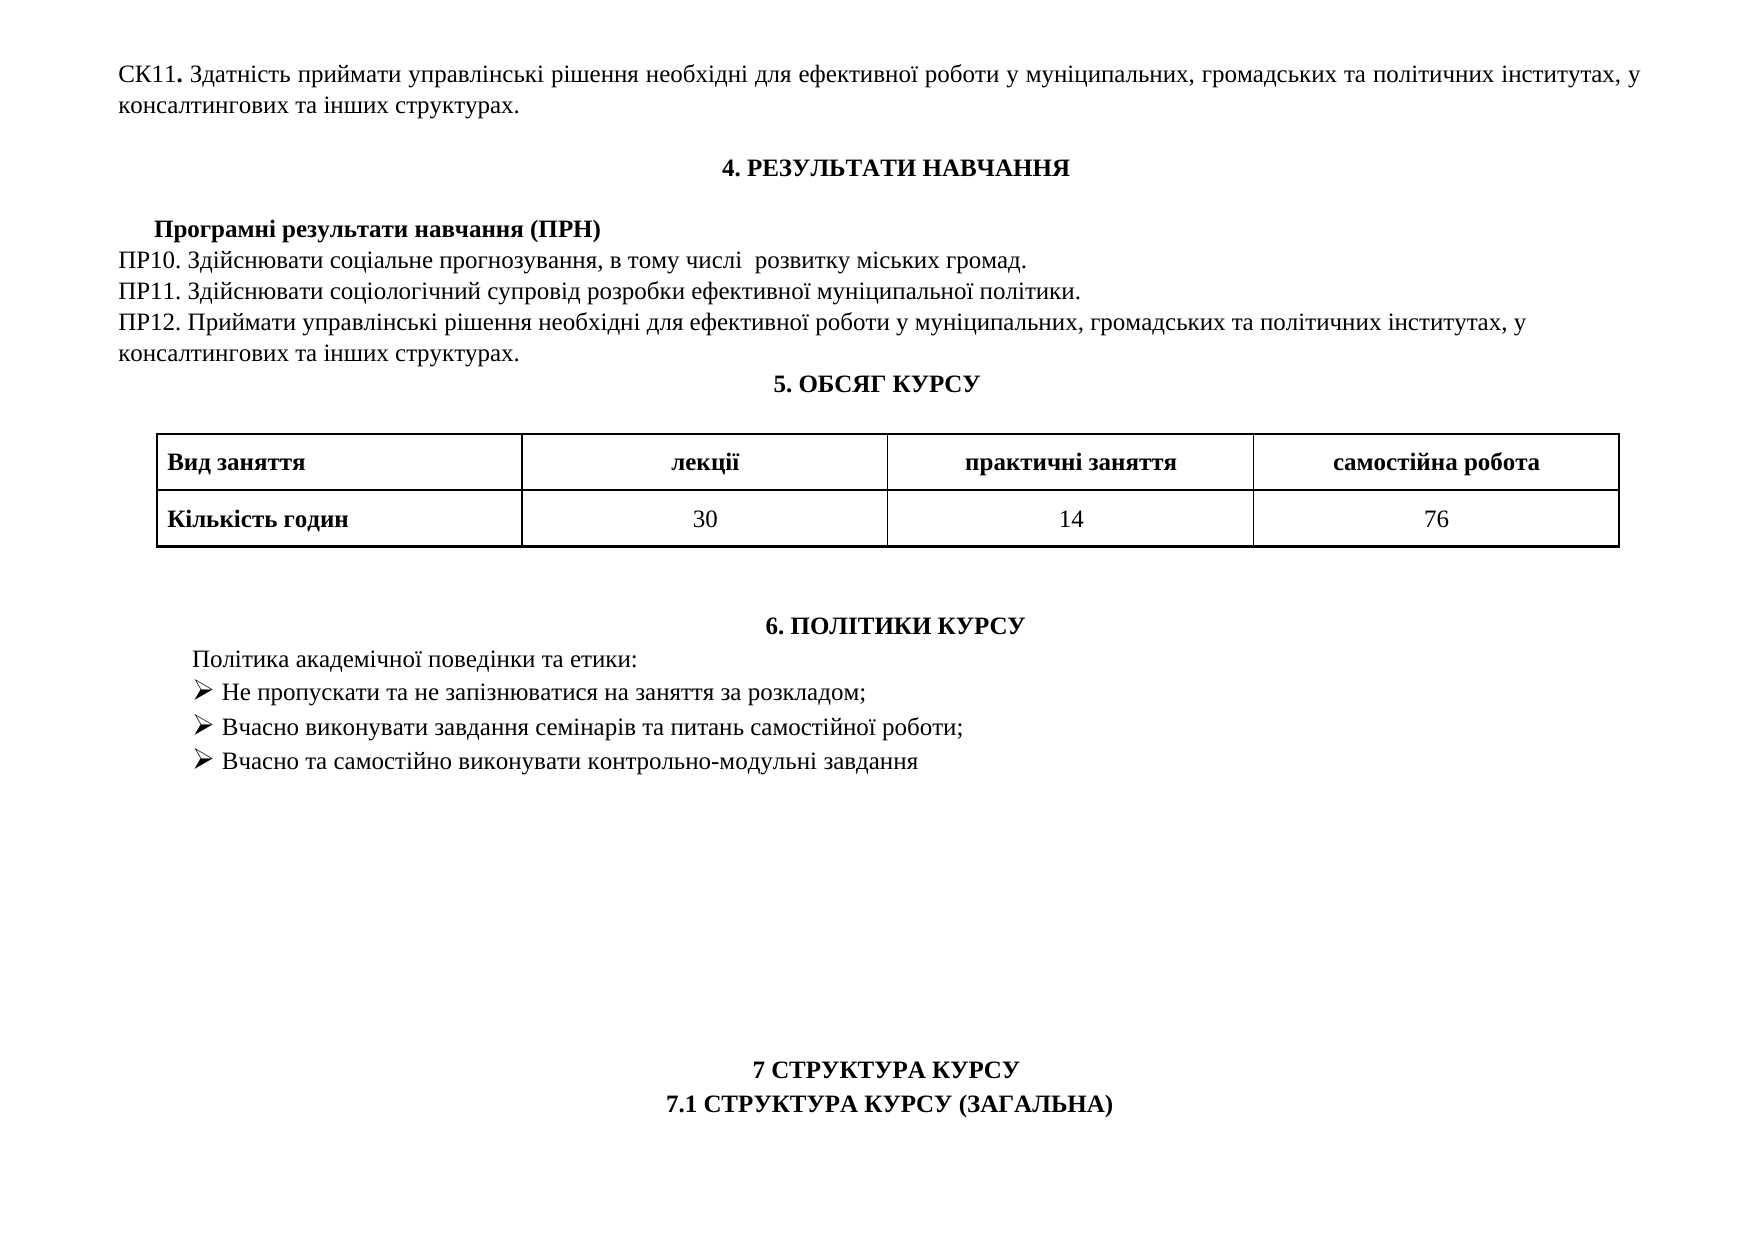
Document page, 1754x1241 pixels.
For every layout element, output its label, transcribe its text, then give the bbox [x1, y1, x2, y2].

table_cell 14 [888, 491, 1253, 545]
text Програмні результати навчання (ПРН) [154, 214, 1642, 243]
text Політика академічної поведінки та етики: [192, 644, 1636, 673]
table_header практичні заняття [888, 435, 1253, 489]
list Вчасно та самостійно виконувати контрольно-модульні завдання [192, 746, 1636, 776]
text 7.1 СТРУКТУРА КУРСУ (ЗАГАЛЬНА) [659, 1089, 1642, 1118]
subtitle 5. ОБСЯГ КУРСУ [168, 369, 1586, 398]
text ПР10. Здійснювати соціальне прогнозування, в тому числі розвитку міських громад. [118, 245, 1642, 274]
text СК11. Здатність приймати управлінські рішення необхідні для ефективної роботи у муніципальних, громадських та політичних інститутах, у консалтингових та інших структурах. [118, 59, 1642, 119]
table_header самостійна робота [1254, 435, 1618, 489]
subtitle 4. РЕЗУЛЬТАТИ НАВЧАННЯ [168, 153, 1623, 181]
list Вчасно виконувати завдання семінарів та питань самостійної роботи; [192, 712, 1636, 741]
text 7 СТРУКТУРА КУРСУ [149, 1056, 1623, 1084]
table_header лекції [523, 435, 887, 489]
table_cell 76 [1254, 491, 1618, 545]
text ПР12. Приймати управлінські рішення необхідні для ефективної роботи у муніципальних, громадських та політичних інститутах, у консалтингових та інших структурах. [118, 307, 1642, 367]
text ПР11. Здійснювати соціологічний супровід розробки ефективної муніципальної політики. [118, 276, 1642, 305]
table_header Вид заняття [158, 435, 521, 489]
table_cell 30 [523, 491, 887, 545]
table_cell Кількість годин [158, 491, 521, 545]
subtitle 6. ПОЛІТИКИ КУРСУ [168, 611, 1623, 640]
list Не пропускати та не запізнюватися на заняття за розкладом; [192, 677, 1636, 707]
